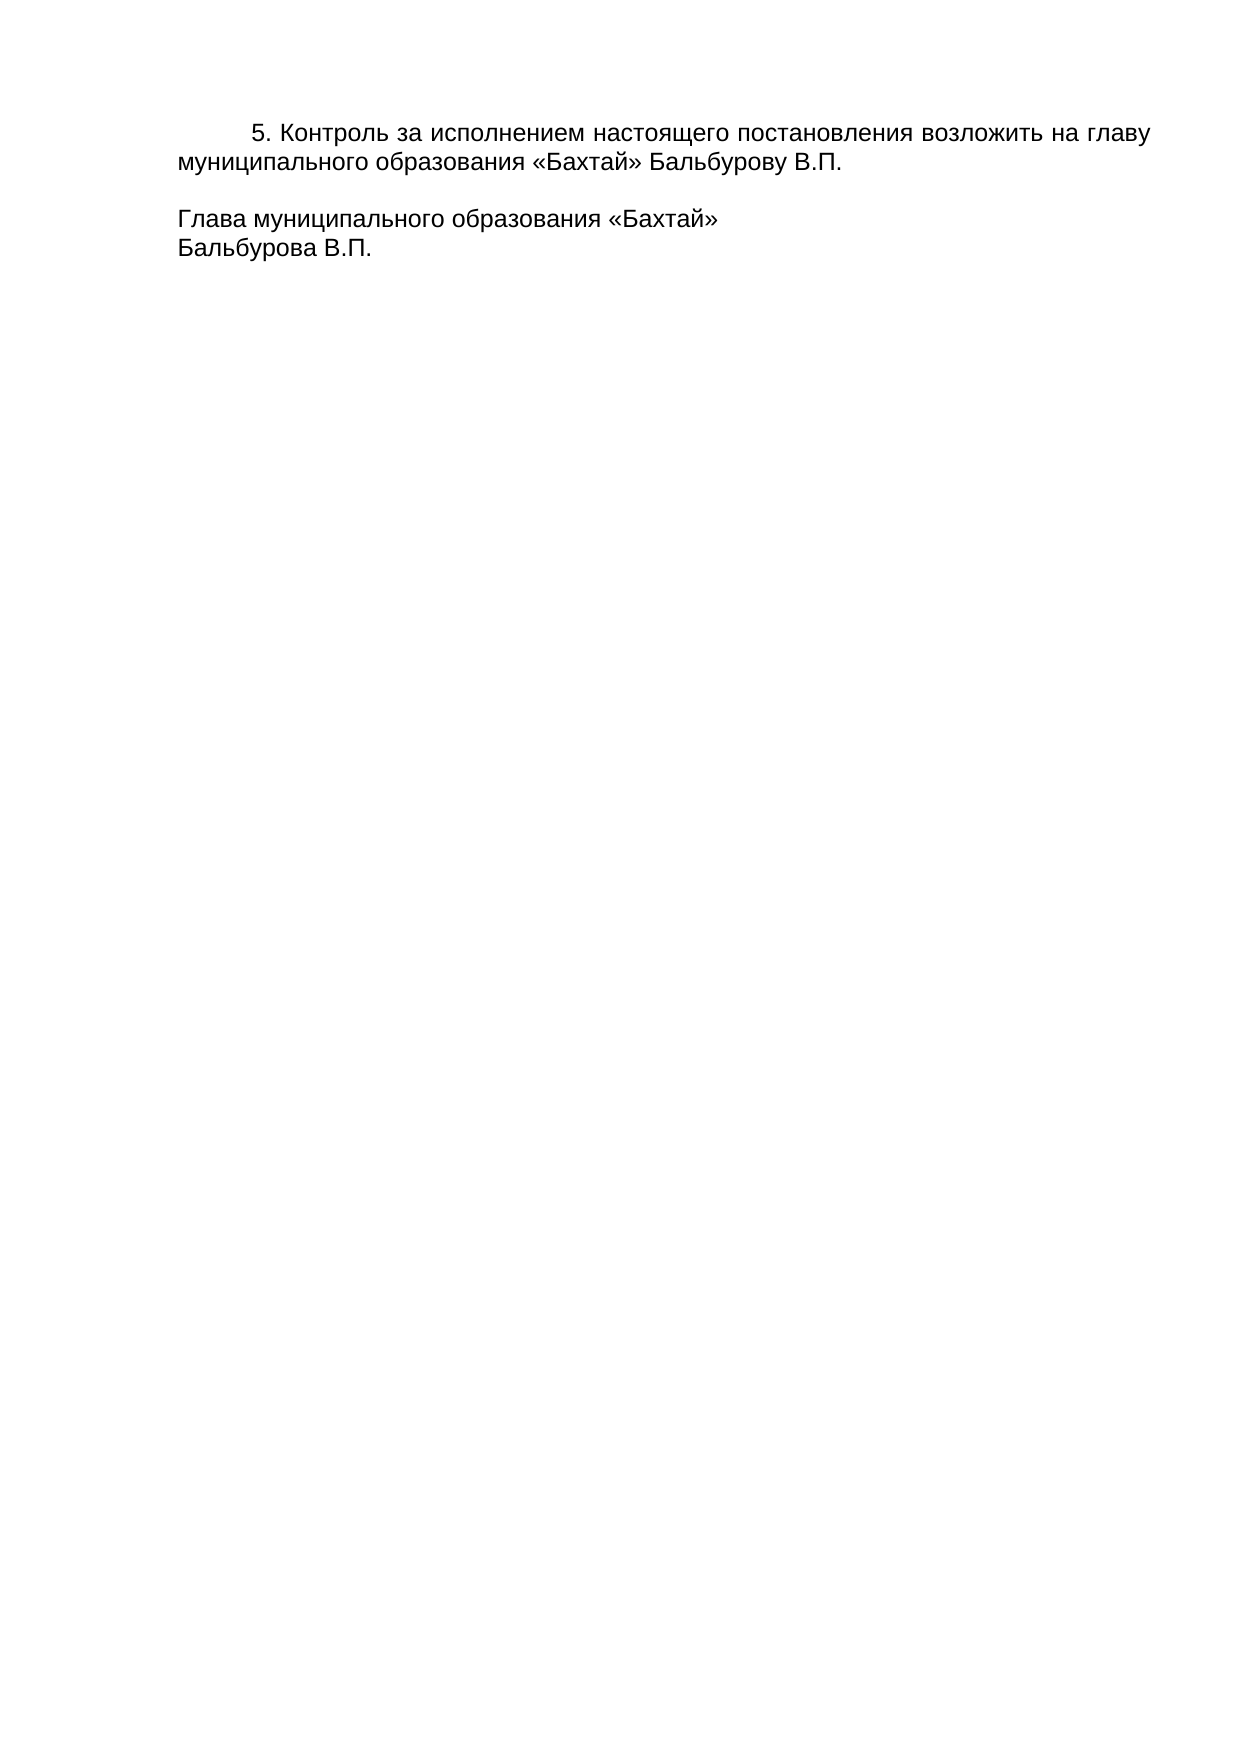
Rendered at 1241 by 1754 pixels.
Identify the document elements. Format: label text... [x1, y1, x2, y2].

text 5. Контроль за исполнением настоящего постановления возложить на главу муниципального образования «Бахтай» Бальбурову В.П. [177, 118, 1152, 176]
text Бальбурова В.П. [177, 233, 1152, 262]
text Глава муниципального образования «Бахтай» [177, 204, 1152, 233]
